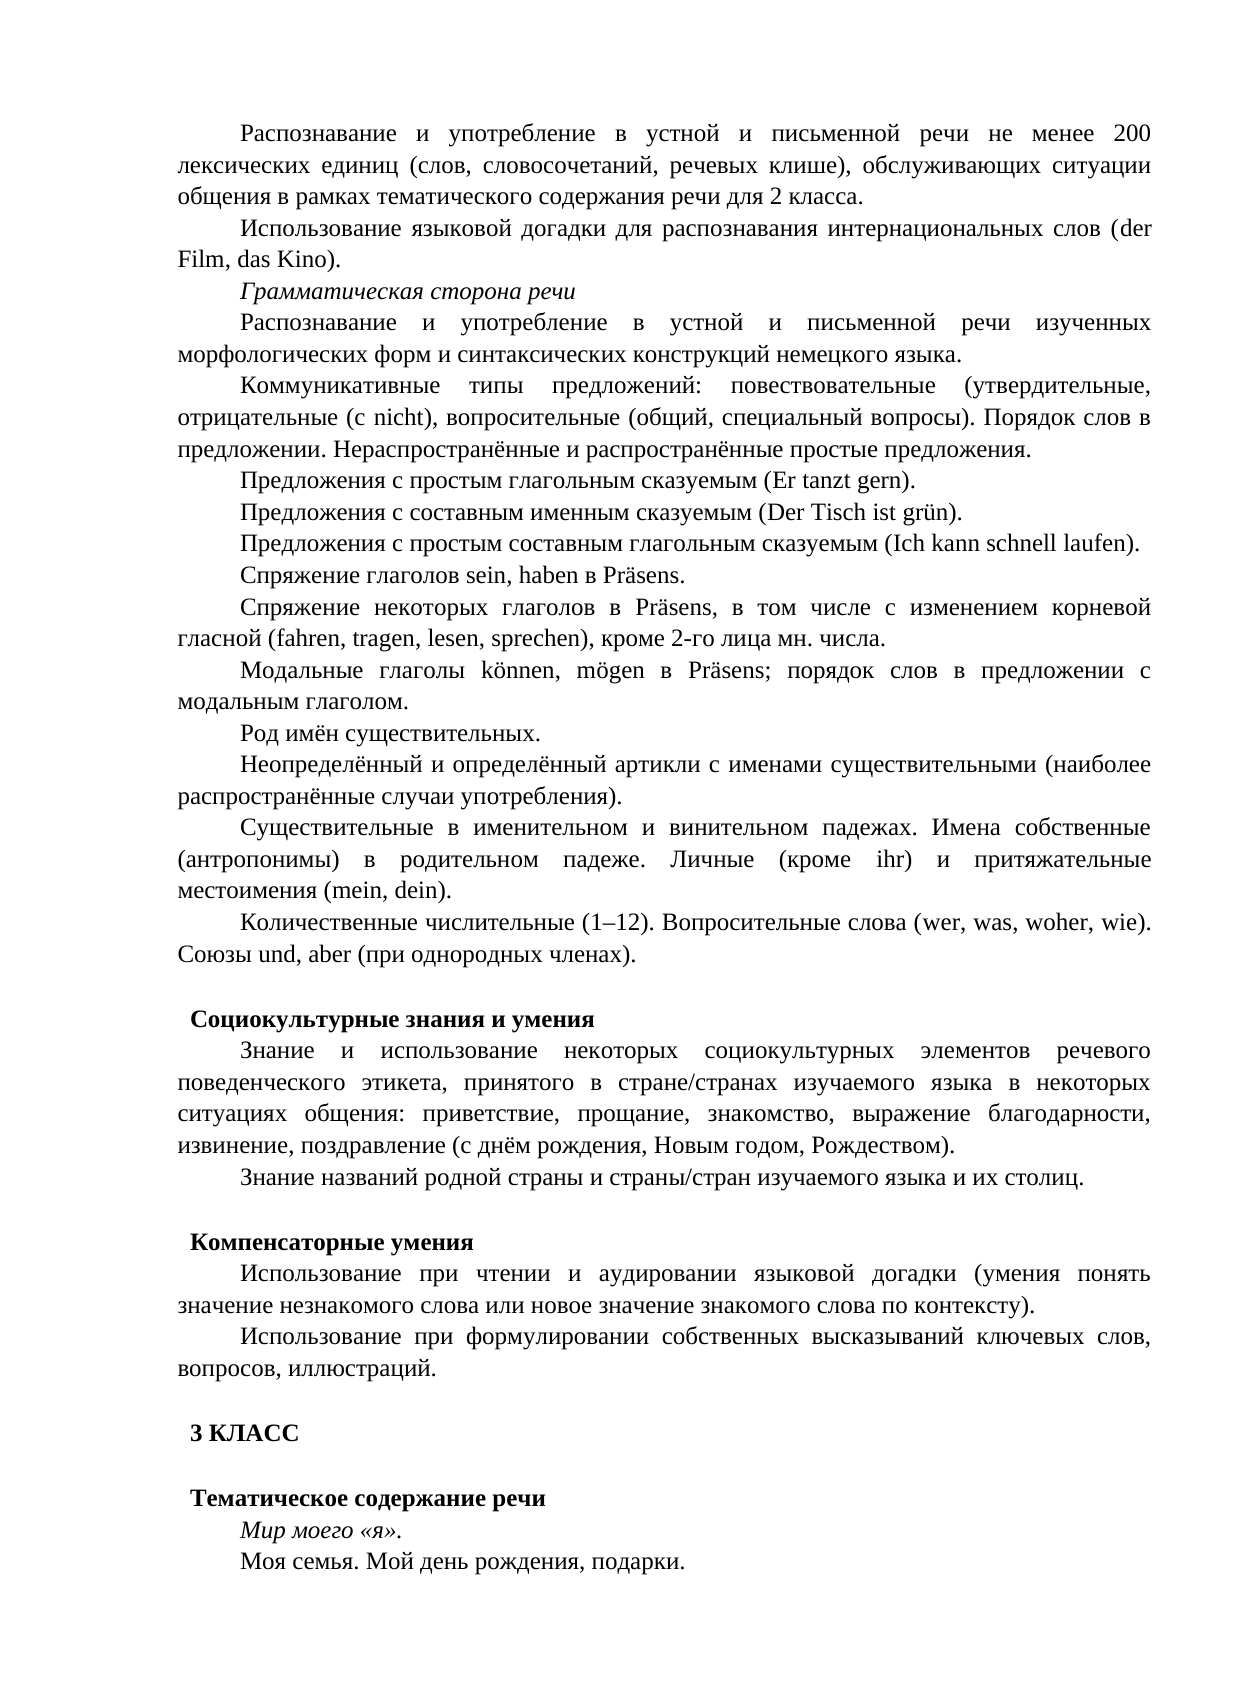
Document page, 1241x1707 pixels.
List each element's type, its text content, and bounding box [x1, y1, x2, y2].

text Предложения с составным именным сказуемым (Der Tisch ist grün). [177, 497, 1152, 526]
text Коммуникативные типы предложений: повествовательные (утвердительные, отрицательные (с nicht), вопросительные (общий, специальный вопросы). Порядок слов в предложении. Нераспространённые и распространённые простые предложения. [177, 371, 1152, 462]
text Распознавание и употребление в устной и письменной речи не менее 200 лексических единиц (слов, словосочетаний, речевых клише), обслуживающих ситуации общения в рамках тематического содержания речи для 2 класса. [177, 118, 1152, 210]
text Предложения с простым глагольным сказуемым (Er tanzt gern). [177, 465, 1152, 494]
text Спряжение глаголов sein, haben в Präsens. [177, 560, 1152, 589]
text Тематическое содержание речи [190, 1483, 1152, 1512]
text Использование при формулировании собственных высказываний ключевых слов, вопросов, иллюстраций. [177, 1321, 1152, 1382]
text 3 КЛАСС [190, 1418, 1152, 1447]
text Существительные в именительном и винительном падежах. Имена собственные (антропонимы) в родительном падеже. Личные (кроме ihr) и притяжательные местоимения (mein, dein). [177, 812, 1152, 904]
text Грамматическая сторона речи [177, 276, 1152, 305]
text Количественные числительные (1–12). Вопросительные слова (wer, was, woher, wie). Cоюзы und, aber (при однородных членах). [177, 907, 1152, 967]
text Использование при чтении и аудировании языковой догадки (умения понять значение незнакомого слова или новое значение знакомого слова по контексту). [177, 1258, 1152, 1319]
text Социокультурные знания и умения [190, 1004, 1152, 1033]
text Мир моего «я». [177, 1515, 1152, 1543]
text Модальные глаголы können, mögen в Präsens; порядок слов в предложении с модальным глаголом. [177, 655, 1152, 715]
text Распознавание и употребление в устной и письменной речи изученных морфологических форм и синтаксических конструкций немецкого языка. [177, 307, 1152, 368]
text Спряжение некоторых глаголов в Präsens, в том числе с изменением корневой гласной (fahren, tragen, lesen, sprechen), кроме 2-го лица мн. числа. [177, 592, 1152, 652]
text Знание и использование некоторых социокультурных элементов речевого поведенческого этикета, принятого в стране/странах изучаемого языка в некоторых ситуациях общения: приветствие, прощание, знакомство, выражение благодарности, извинение, поздравление (с днём рождения, Новым годом, Рождеством). [177, 1035, 1152, 1159]
text Неопределённый и определённый артикли с именами существительными (наиболее распространённые случаи употребления). [177, 749, 1152, 810]
text Использование языковой догадки для распознавания интернациональных слов (der Film, das Kino). [177, 213, 1152, 273]
text Предложения с простым составным глагольным сказуемым (Ich kann schnell laufen). [177, 528, 1152, 557]
text Моя семья. Мой день рождения, подарки. [177, 1546, 1152, 1575]
text Компенсаторные умения [190, 1227, 1152, 1256]
text Знание названий родной страны и страны/стран изучаемого языка и их столиц. [177, 1162, 1152, 1190]
text Род имён существительных. [177, 718, 1152, 747]
